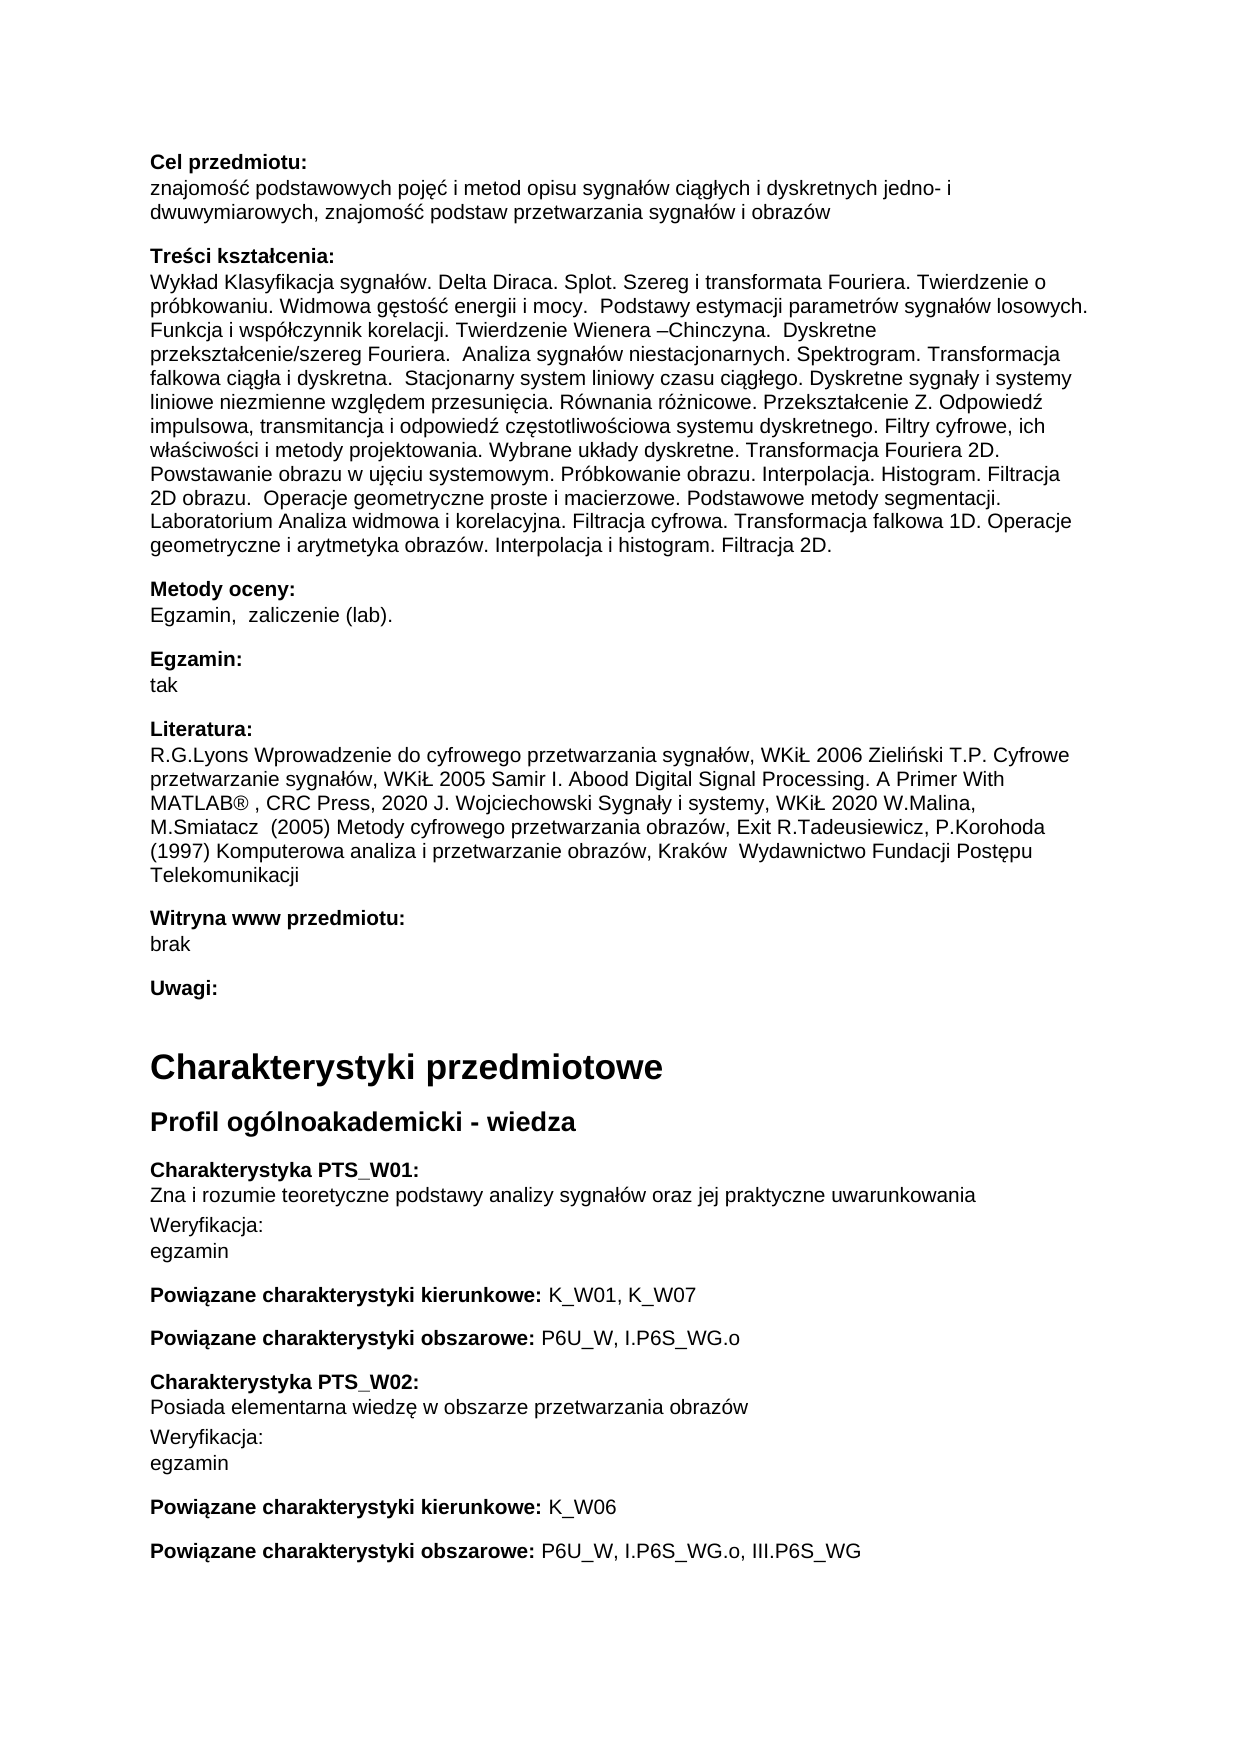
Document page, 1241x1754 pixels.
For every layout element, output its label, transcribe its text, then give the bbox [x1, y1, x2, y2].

text Uwagi: [150, 976, 1090, 1000]
subtitle Profil ogólnoakademicki - wiedza [150, 1106, 1090, 1138]
text Weryfikacja: [150, 1213, 1090, 1237]
text R.G.Lyons Wprowadzenie do cyfrowego przetwarzania sygnałów, WKiŁ 2006 Zieliński T.P. Cyfrowe przetwarzanie sygnałów, WKiŁ 2005 Samir I. Abood Digital Signal Processing. A Primer With MATLAB® , CRC Press, 2020 J. Wojciechowski Sygnały i systemy, WKiŁ 2020 W.Malina, M.Smiatacz (2005) Metody cyfrowego przetwarzania obrazów, Exit R.Tadeusiewicz, P.Korohoda (1997) Komputerowa analiza i przetwarzanie obrazów, Kraków Wydawnictwo Fundacji Postępu Telekomunikacji [150, 743, 1090, 886]
text Egzamin, zaliczenie (lab). [150, 603, 1090, 627]
text Charakterystyka PTS_W01: [150, 1157, 1090, 1181]
text Posiada elementarna wiedzę w obszarze przetwarzania obrazów [150, 1395, 1090, 1419]
text Charakterystyka PTS_W02: [150, 1370, 1090, 1394]
text Witryna www przedmiotu: [150, 906, 1090, 930]
text znajomość podstawowych pojęć i metod opisu sygnałów ciągłych i dyskretnych jedno- i dwuwymiarowych, znajomość podstaw przetwarzania sygnałów i obrazów [150, 176, 1090, 224]
text Egzamin: [150, 647, 1090, 671]
text Powiązane charakterystyki obszarowe: P6U_W, I.P6S_WG.o, III.P6S_WG [150, 1539, 1090, 1563]
text brak [150, 932, 1090, 956]
text Weryfikacja: [150, 1425, 1090, 1449]
text tak [150, 673, 1090, 697]
text Literatura: [150, 717, 1090, 741]
text Wykład Klasyfikacja sygnałów. Delta Diraca. Splot. Szereg i transformata Fouriera. Twierdzenie o próbkowaniu. Widmowa gęstość energii i mocy. Podstawy estymacji parametrów sygnałów losowych. Funkcja i współczynnik korelacji. Twierdzenie Wienera –Chinczyna. Dyskretne przekształcenie/szereg Fouriera. Analiza sygnałów niestacjonarnych. Spektrogram. Transformacja falkowa ciągła i dyskretna. Stacjonarny system liniowy czasu ciągłego. Dyskretne sygnały i systemy liniowe niezmienne względem przesunięcia. Równania różnicowe. Przekształcenie Z. Odpowiedź impulsowa, transmitancja i odpowiedź częstotliwościowa systemu dyskretnego. Filtry cyfrowe, ich właściwości i metody projektowania. Wybrane układy dyskretne. Transformacja Fouriera 2D. Powstawanie obrazu w ujęciu systemowym. Próbkowanie obrazu. Interpolacja. Histogram. Filtracja 2D obrazu. Operacje geometryczne proste i macierzowe. Podstawowe metody segmentacji. Laboratorium Analiza widmowa i korelacyjna. Filtracja cyfrowa. Transformacja falkowa 1D. Operacje geometryczne i arytmetyka obrazów. Interpolacja i histogram. Filtracja 2D. [150, 270, 1090, 557]
text egzamin [150, 1239, 1090, 1263]
text egzamin [150, 1451, 1090, 1475]
text Zna i rozumie teoretyczne podstawy analizy sygnałów oraz jej praktyczne uwarunkowania [150, 1182, 1090, 1206]
text Powiązane charakterystyki kierunkowe: K_W06 [150, 1495, 1090, 1519]
text Powiązane charakterystyki kierunkowe: K_W01, K_W07 [150, 1282, 1090, 1306]
subtitle Charakterystyki przedmiotowe [150, 1046, 1090, 1087]
text Cel przedmiotu: [150, 150, 1090, 174]
text Treści kształcenia: [150, 244, 1090, 268]
text Powiązane charakterystyki obszarowe: P6U_W, I.P6S_WG.o [150, 1326, 1090, 1350]
text Metody oceny: [150, 577, 1090, 601]
